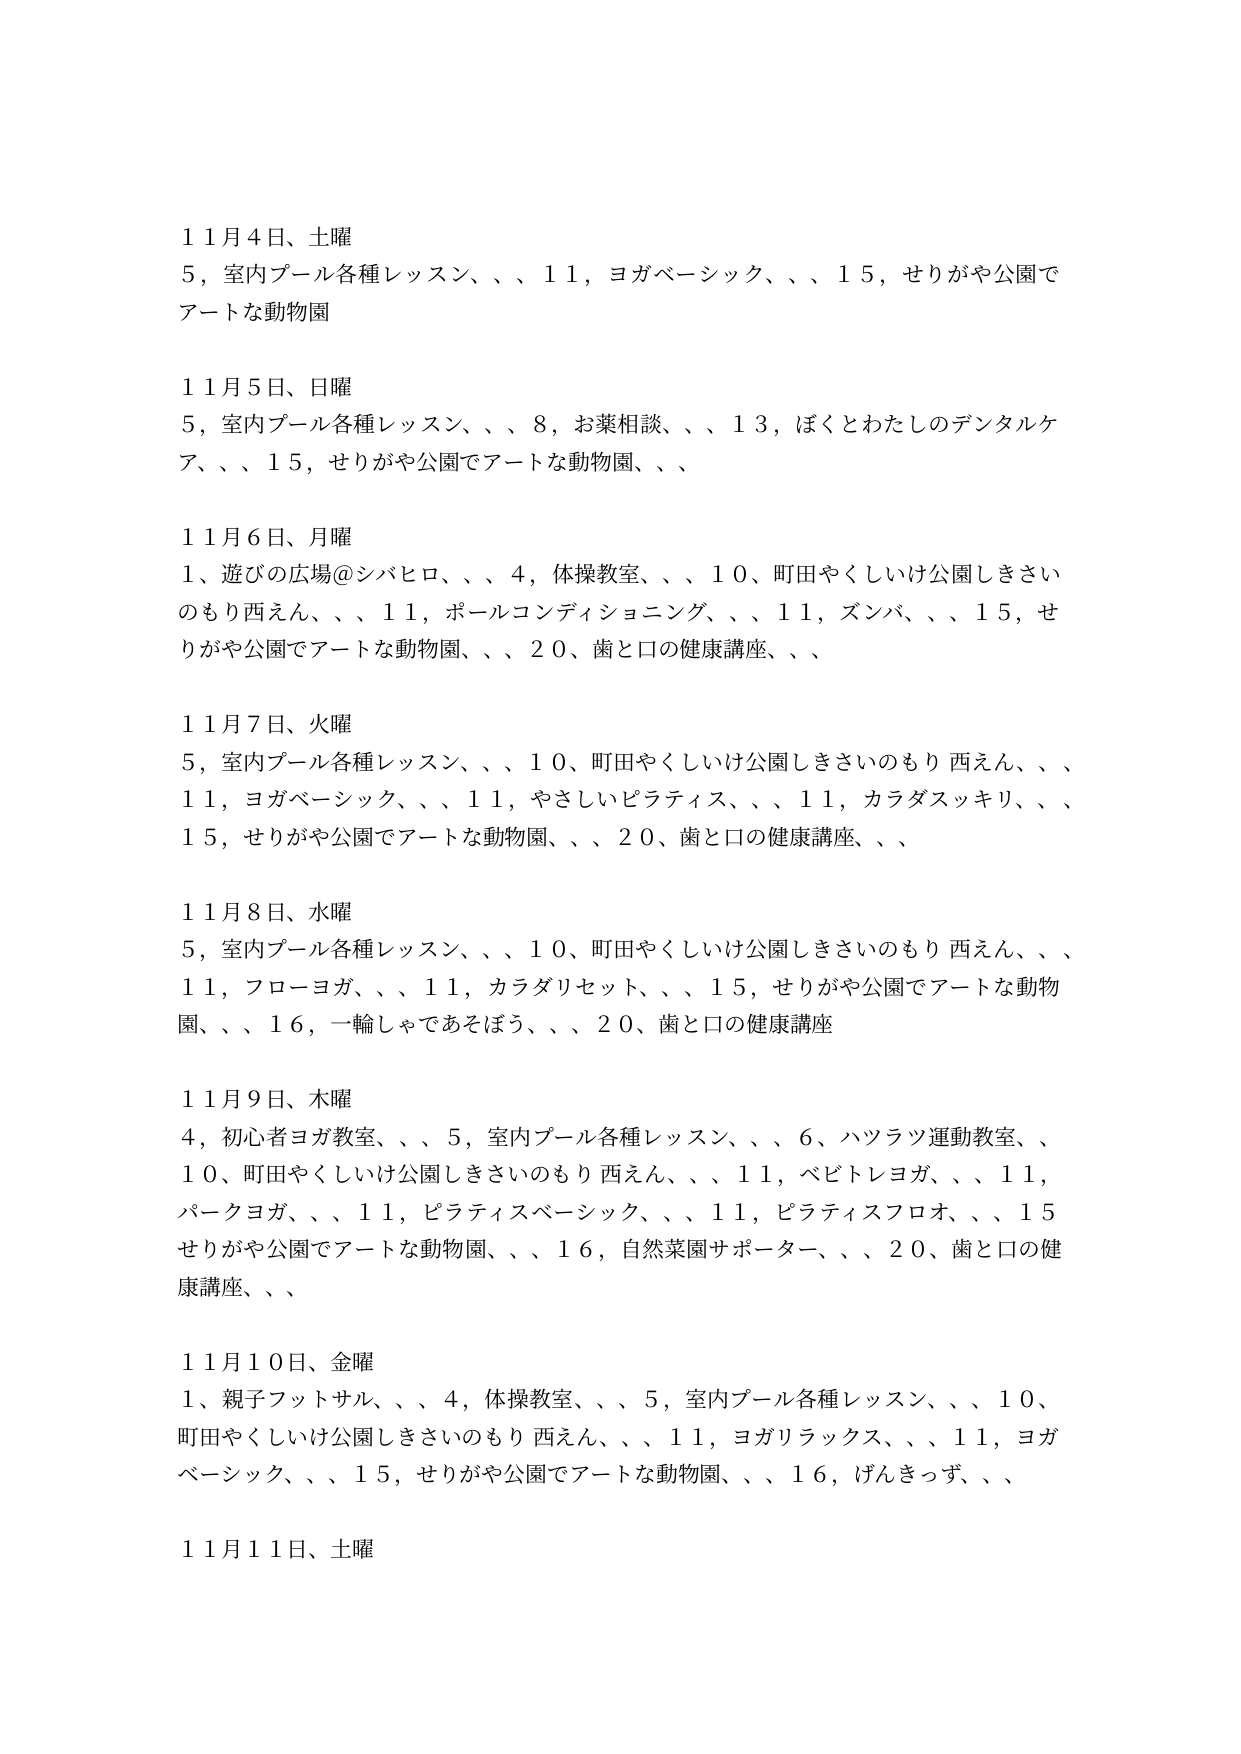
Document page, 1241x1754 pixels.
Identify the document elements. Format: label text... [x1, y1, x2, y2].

text １１月６日、月曜 [177, 517, 1063, 554]
text １１月１１日、土曜 [177, 1529, 1063, 1567]
text ５，室内プール各種レッスン、、、８，お薬相談、、、１３，ぼくとわたしのデンタルケア、、、１５，せりがや公園でアートな動物園、、、 [177, 404, 1063, 517]
text １、遊びの広場＠シバヒロ、、、４，体操教室、、、１０、町田やくしいけ公園しきさいのもり西えん、、、１１，ポールコンディショニング、、、１１，ズンバ、、、１５，せりがや公園でアートな動物園、、、２０、歯と口の健康講座、、、 [177, 554, 1063, 704]
text １１月１０日、金曜 [177, 1342, 1063, 1379]
text １１月４日、土曜 [177, 217, 1063, 254]
text １１月８日、水曜 [177, 892, 1063, 929]
text １１月５日、日曜 [177, 367, 1063, 404]
text ５，室内プール各種レッスン、、、１０、町田やくしいけ公園しきさいのもり 西えん、、、１１，フローヨガ、、、１１，カラダリセット、、、１５，せりがや公園でアートな動物園、、、１６，一輪しゃであそぼう、、、２０、歯と口の健康講座 [177, 929, 1063, 1079]
text １１月９日、木曜 [177, 1079, 1063, 1117]
text ５，室内プール各種レッスン、、、１０、町田やくしいけ公園しきさいのもり 西えん、、、１１，ヨガベーシック、、、１１，やさしいピラティス、、、１１，カラダスッキリ、、、１５，せりがや公園でアートな動物園、、、２０、歯と口の健康講座、、、 [177, 742, 1063, 892]
text １１月７日、火曜 [177, 704, 1063, 742]
text ４，初心者ヨガ教室、、、５，室内プール各種レッスン、、、６、ハツラツ運動教室、、、１０、町田やくしいけ公園しきさいのもり 西えん、、、１１，ベビトレヨガ、、、１１，パークヨガ、、、１１，ピラティスベーシック、、、１１，ピラティスフロオ、、、１５，せりがや公園でアートな動物園、、、１６，自然菜園サポーター、、、２０、歯と口の健康講座、、、 [177, 1117, 1063, 1342]
text １、親子フットサル、、、４，体操教室、、、５，室内プール各種レッスン、、、１０、町田やくしいけ公園しきさいのもり 西えん、、、１１，ヨガリラックス、、、１１，ヨガベーシック、、、１５，せりがや公園でアートな動物園、、、１６，げんきっず、、、 [177, 1379, 1063, 1529]
text ５，室内プール各種レッスン、、、１１，ヨガベーシック、、、１５，せりがや公園でアートな動物園 [177, 254, 1063, 367]
